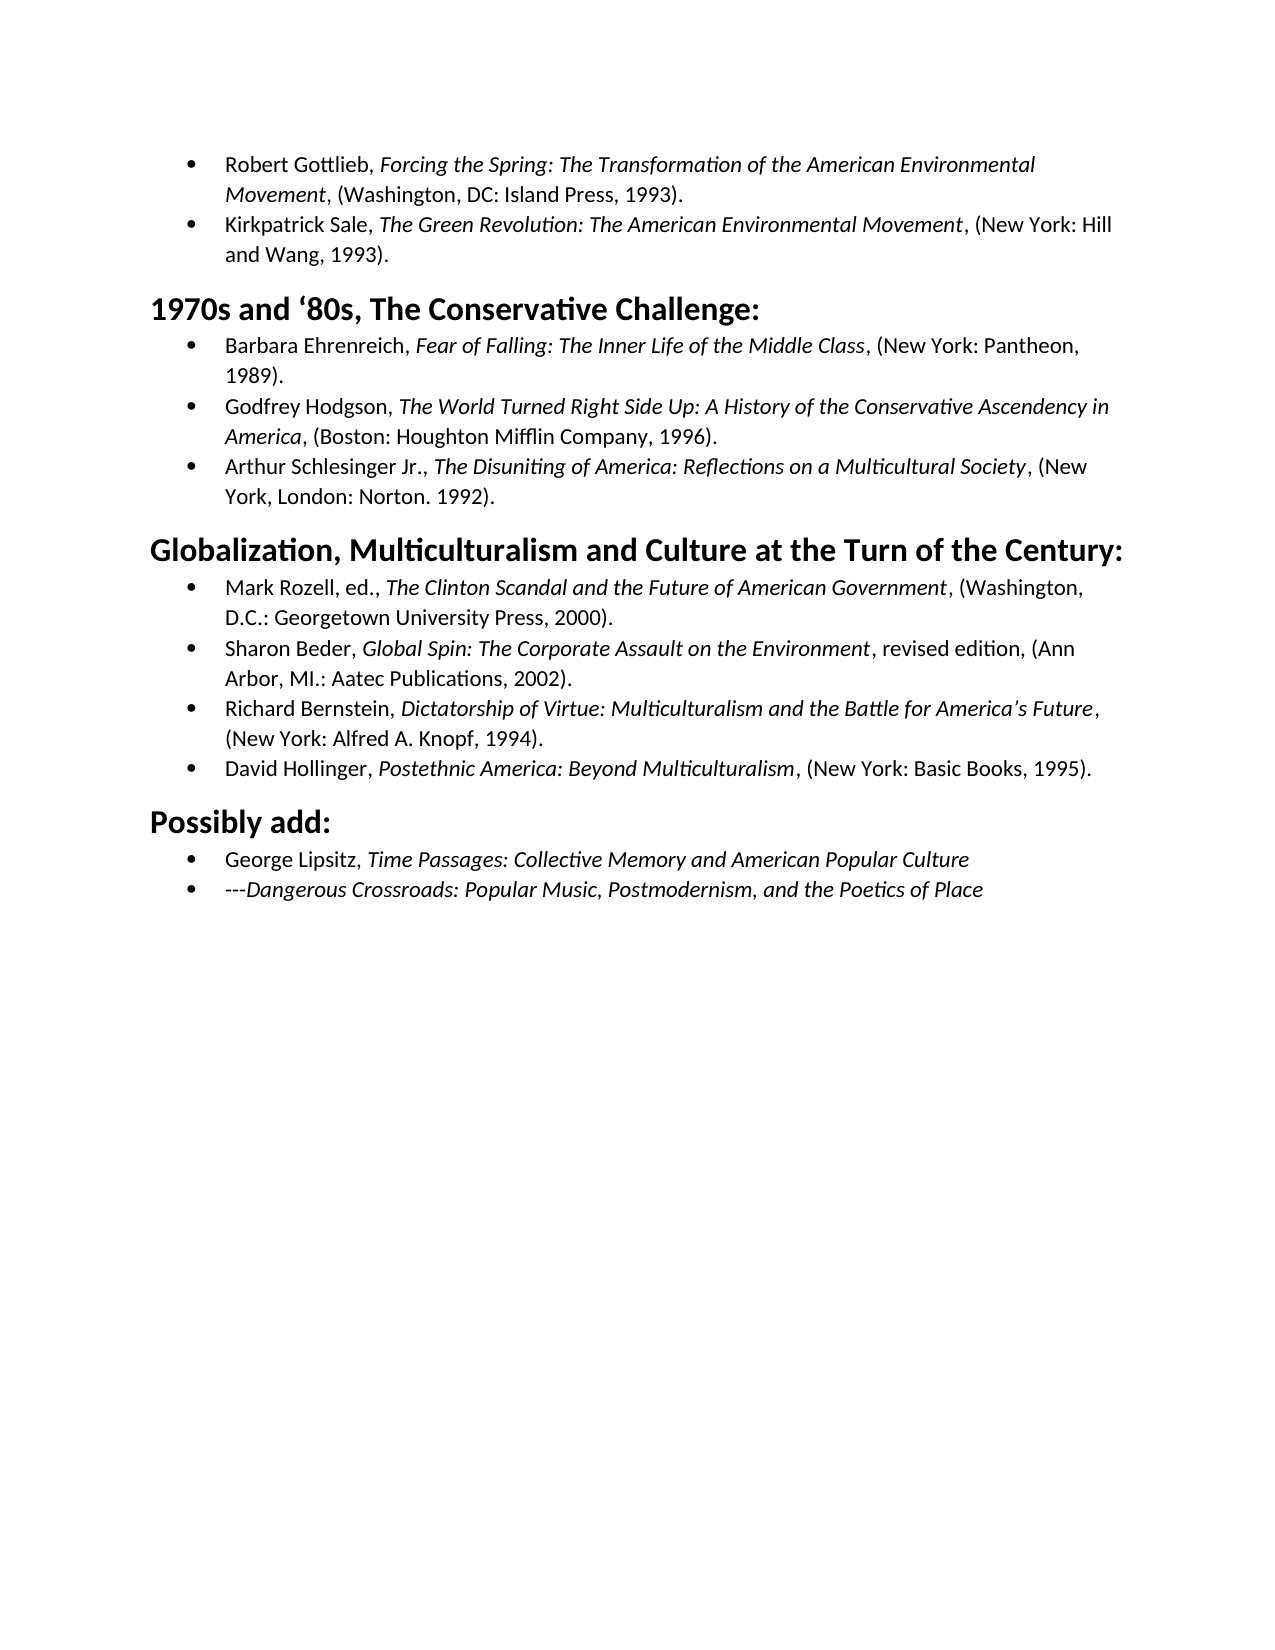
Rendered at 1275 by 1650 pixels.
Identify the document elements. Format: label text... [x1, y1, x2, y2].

list George Lipsitz, Time Passages: Collective Memory and American Popular Culture [187, 845, 1125, 873]
list Richard Bernstein, Dictatorship of Virtue: Multiculturalism and the Battle for America’s Future, (New York: Alfred A. Knopf, 1994). [187, 694, 1125, 752]
subtitle Globalization, Multiculturalism and Culture at the Turn of the Century: [150, 529, 1125, 570]
subtitle 1970s and ‘80s, The Conservative Challenge: [150, 287, 1125, 328]
list Barbara Ehrenreich, Fear of Falling: The Inner Life of the Middle Class, (New York: Pantheon, 1989). [187, 331, 1125, 390]
list Robert Gottlieb, Forcing the Spring: The Transformation of the American Environmental Movement, (Washington, DC: Island Press, 1993). [187, 150, 1125, 208]
list Sharon Beder, Global Spin: The Corporate Assault on the Environment, revised edition, (Ann Arbor, MI.: Aatec Publications, 2002). [187, 634, 1125, 692]
subtitle Possibly add: [150, 801, 1125, 842]
list David Hollinger, Postethnic America: Beyond Multiculturalism, (New York: Basic Books, 1995). [187, 754, 1125, 783]
list ---Dangerous Crossroads: Popular Music, Postmodernism, and the Poetics of Place [187, 876, 1125, 904]
list Kirkpatrick Sale, The Green Revolution: The American Environmental Movement, (New York: Hill and Wang, 1993). [187, 210, 1125, 269]
list Arthur Schlesinger Jr., The Disuniting of America: Reflections on a Multicultural Society, (New York, London: Norton. 1992). [187, 452, 1125, 511]
list Godfrey Hodgson, The World Turned Right Side Up: A History of the Conservative Ascendency in America, (Boston: Houghton Mifflin Company, 1996). [187, 392, 1125, 450]
list Mark Rozell, ed., The Clinton Scandal and the Future of American Government, (Washington, D.C.: Georgetown University Press, 2000). [187, 573, 1125, 632]
